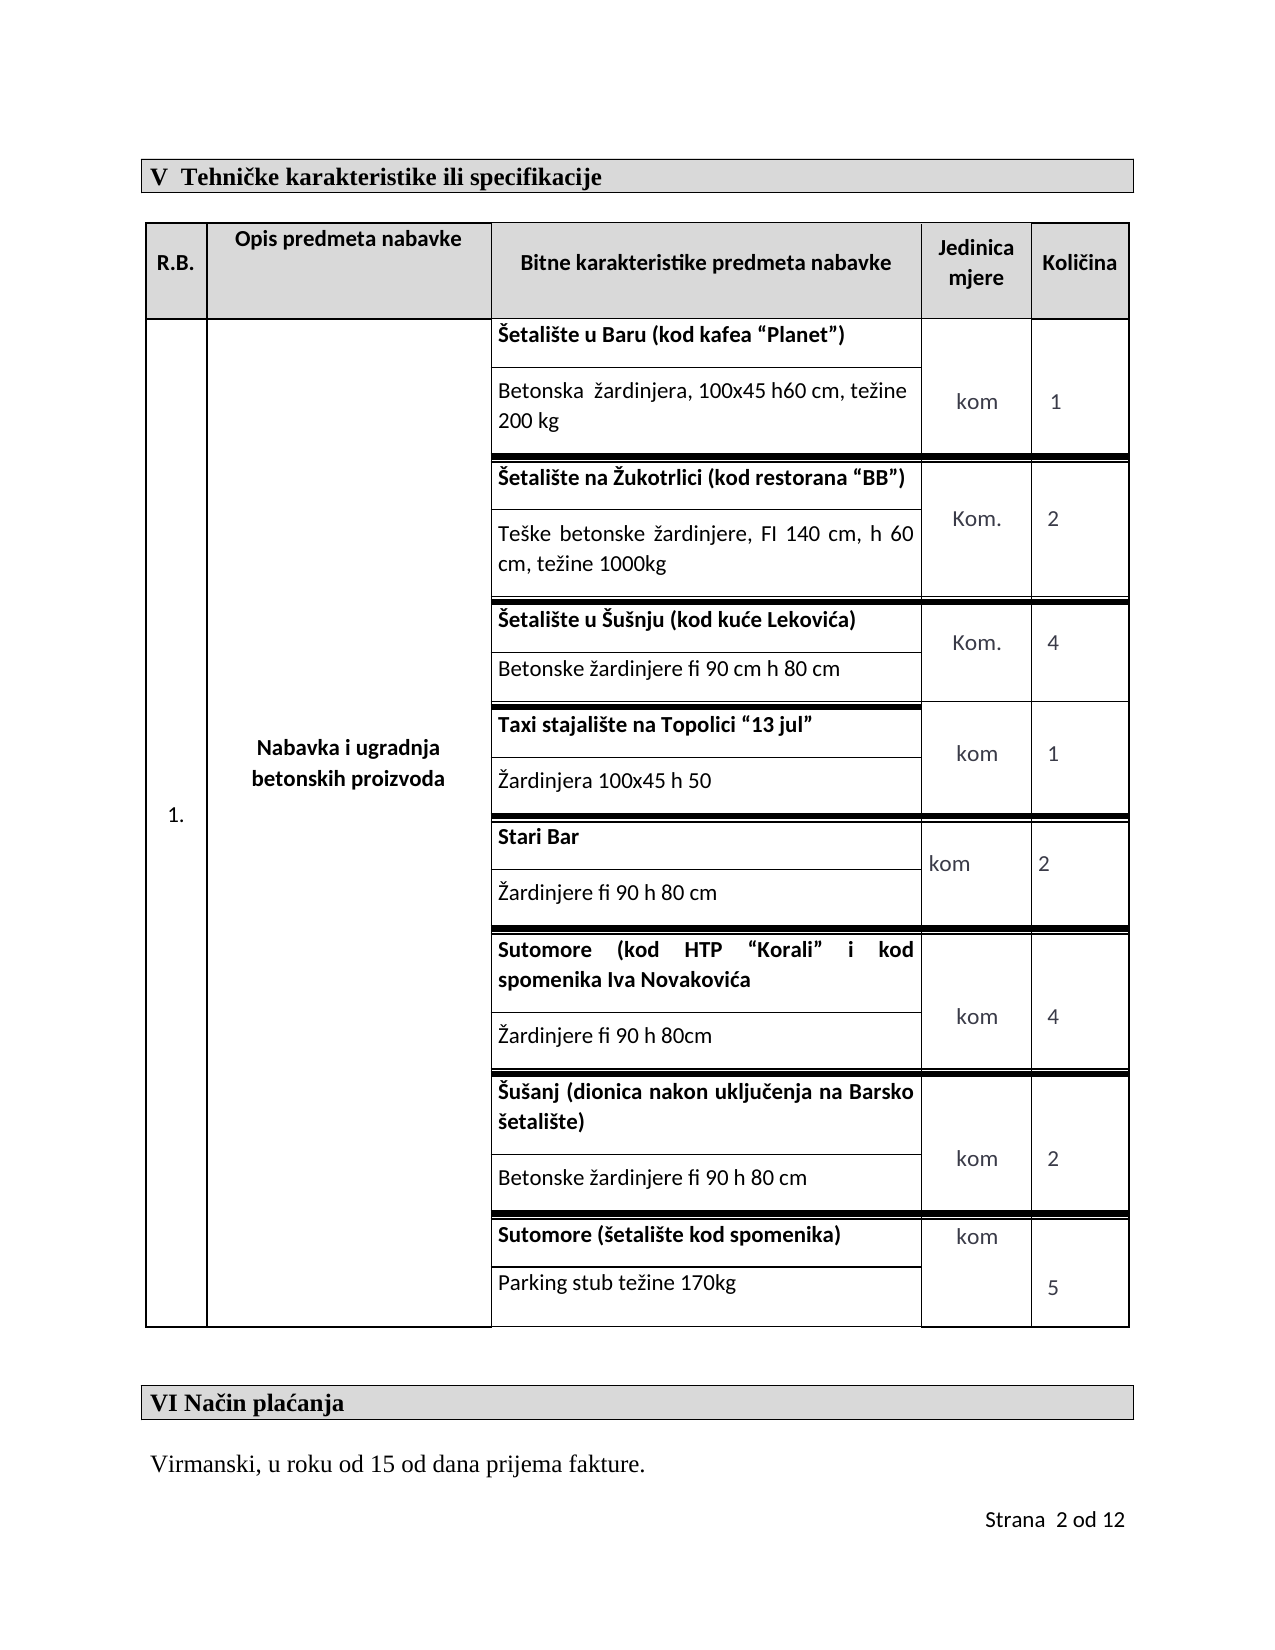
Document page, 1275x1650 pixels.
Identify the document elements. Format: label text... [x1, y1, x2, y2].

table_header Bitne karakteristike predmeta nabavke [492, 223, 922, 318]
table_cell 1. [147, 320, 206, 1326]
table_cell kom [922, 1077, 1031, 1210]
table_cell 2 [1032, 823, 1128, 925]
table_cell 2 [1032, 1077, 1128, 1210]
table_header Količina [1032, 224, 1128, 318]
table_cell 5 [1032, 1220, 1128, 1326]
table_cell Sutomore (kod HTP “Korali” i kod spomenika Iva Novakovića [492, 935, 921, 1012]
table_header Jedinica mjere [922, 223, 1031, 318]
table_cell Šetalište na Žukotrlici (kod restorana “BB”) [492, 463, 921, 509]
text V Tehničke karakteristike ili specifikacije [142, 160, 1133, 192]
table_cell kom [922, 823, 1031, 925]
table_cell kom [922, 935, 1031, 1068]
table_cell Kom. [922, 463, 1031, 596]
table_cell 2 [1032, 463, 1128, 596]
table_cell Šušanj (dionica nakon uključenja na Barsko šetalište) [492, 1077, 921, 1154]
table_cell Stari Bar [492, 823, 921, 869]
table_cell Žardinjera 100x45 h 50 [492, 758, 921, 813]
table_cell Šetalište u Baru (kod kafea “Planet”) [492, 319, 921, 367]
text VI Način plaćanja [142, 1386, 1133, 1419]
table_cell Parking stub težine 170kg [492, 1268, 921, 1326]
table_cell Taxi stajalište na Topolici “13 jul” [492, 710, 921, 757]
table_cell 1 [1032, 320, 1128, 453]
table_cell 1 [1032, 702, 1128, 813]
table_cell Nabavka i ugradnja betonskih proizvoda [208, 320, 491, 1326]
table_cell Betonska žardinjera, 100x45 h60 cm, težine 200 kg [492, 368, 921, 453]
table_header Opis predmeta nabavke [208, 224, 491, 318]
table_cell Kom. [922, 605, 1031, 701]
table_cell Žardinjere fi 90 h 80 cm [492, 870, 921, 925]
text Virmanski, u roku od 15 od dana prijema fakture. [150, 1449, 1125, 1478]
table_cell Betonske žardinjere fi 90 h 80 cm [492, 1155, 921, 1210]
table_cell Žardinjere fi 90 h 80cm [492, 1013, 921, 1068]
table_cell Šetalište u Šušnju (kod kuće Lekovića) [492, 605, 921, 652]
table_cell Teške betonske žardinjere, FI 140 cm, h 60 cm, težine 1000kg [492, 510, 921, 596]
table_cell Betonske žardinjere fi 90 cm h 80 cm [492, 653, 921, 701]
table_cell 4 [1032, 935, 1128, 1068]
table_cell kom [922, 1220, 1031, 1326]
table_cell Sutomore (šetalište kod spomenika) [492, 1220, 921, 1266]
table_cell kom [922, 319, 1031, 453]
table_header R.B. [147, 224, 206, 318]
table_cell kom [922, 702, 1031, 813]
table_cell 4 [1032, 605, 1128, 701]
